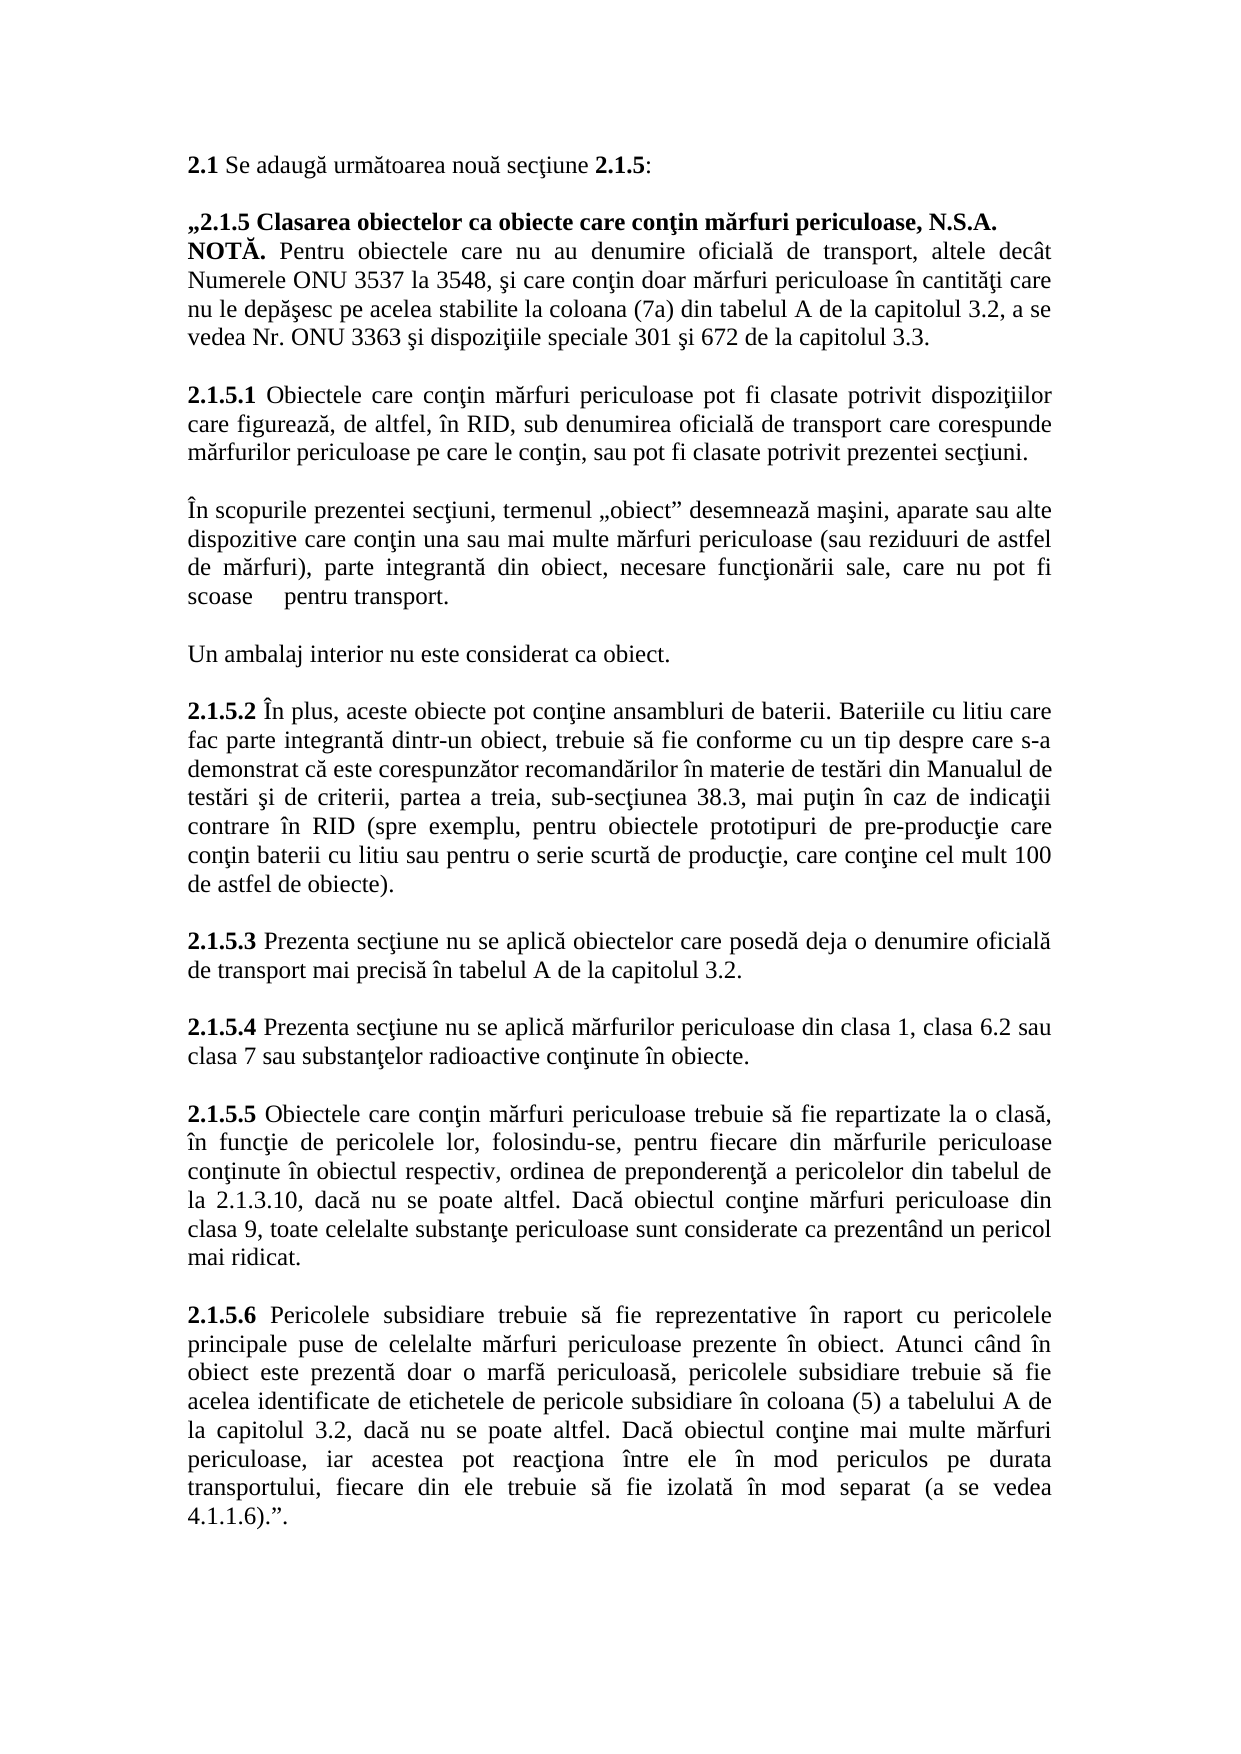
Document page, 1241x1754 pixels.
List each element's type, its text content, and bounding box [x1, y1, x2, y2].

text 2.1.5.1 Obiectele care conţin mărfuri periculoase pot fi clasate potrivit dispoziţiilor care figurează, de altfel, în RID, sub denumirea oficială de transport care corespunde mărfurilor periculoase pe care le conţin, sau pot fi clasate potrivit prezentei secţiuni. [187, 380, 1053, 466]
text 2.1 Se adaugă următoarea nouă secţiune 2.1.5: [187, 150, 1053, 179]
text 2.1.5.3 Prezenta secţiune nu se aplică obiectelor care posedă deja o denumire oficială de transport mai precisă în tabelul A de la capitolul 3.2. [187, 926, 1053, 984]
text În scopurile prezentei secţiuni, termenul „obiect” desemnează maşini, aparate sau alte dispozitive care conţin una sau mai multe mărfuri periculoase (sau reziduuri de astfel de mărfuri), parte integrantă din obiect, necesare funcţionării sale, care nu pot fi scoase pentru transport. [187, 495, 1053, 610]
text NOTĂ. Pentru obiectele care nu au denumire oficială de transport, altele decât Numerele ONU 3537 la 3548, şi care conţin doar mărfuri periculoase în cantităţi care nu le depăşesc pe acelea stabilite la coloana (7a) din tabelul A de la capitolul 3.2, a se vedea Nr. ONU 3363 şi dispoziţiile speciale 301 şi 672 de la capitolul 3.3. [187, 236, 1053, 351]
text 2.1.5.2 În plus, aceste obiecte pot conţine ansambluri de baterii. Bateriile cu litiu care fac parte integrantă dintr-un obiect, trebuie să fie conforme cu un tip despre care s-a demonstrat că este corespunzător recomandărilor în materie de testări din Manualul de testări şi de criterii, partea a treia, sub-secţiunea 38.3, mai puţin în caz de indicaţii contrare în RID (spre exemplu, pentru obiectele prototipuri de pre-producţie care conţin baterii cu litiu sau pentru o serie scurtă de producţie, care conţine cel mult 100 de astfel de obiecte). [187, 696, 1053, 897]
text 2.1.5.4 Prezenta secţiune nu se aplică mărfurilor periculoase din clasa 1, clasa 6.2 sau clasa 7 sau substanţelor radioactive conţinute în obiecte. [187, 1012, 1053, 1070]
text 2.1.5.6 Pericolele subsidiare trebuie să fie reprezentative în raport cu pericolele principale puse de celelalte mărfuri periculoase prezente în obiect. Atunci când în obiect este prezentă doar o marfă periculoasă, pericolele subsidiare trebuie să fie acelea identificate de etichetele de pericole subsidiare în coloana (5) a tabelului A de la capitolul 3.2, dacă nu se poate altfel. Dacă obiectul conţine mai multe mărfuri periculoase, iar acestea pot reacţiona între ele în mod periculos pe durata transportului, fiecare din ele trebuie să fie izolată în mod separat (a se vedea 4.1.1.6).”. [187, 1300, 1053, 1530]
text „2.1.5 Clasarea obiectelor ca obiecte care conţin mărfuri periculoase, N.S.A. [187, 207, 1053, 236]
text Un ambalaj interior nu este considerat ca obiect. [187, 639, 1053, 667]
text 2.1.5.5 Obiectele care conţin mărfuri periculoase trebuie să fie repartizate la o clasă, în funcţie de pericolele lor, folosindu-se, pentru fiecare din mărfurile periculoase conţinute în obiectul respectiv, ordinea de preponderenţă a pericolelor din tabelul de la 2.1.3.10, dacă nu se poate altfel. Dacă obiectul conţine mărfuri periculoase din clasa 9, toate celelalte substanţe periculoase sunt considerate ca prezentând un pericol mai ridicat. [187, 1099, 1053, 1271]
